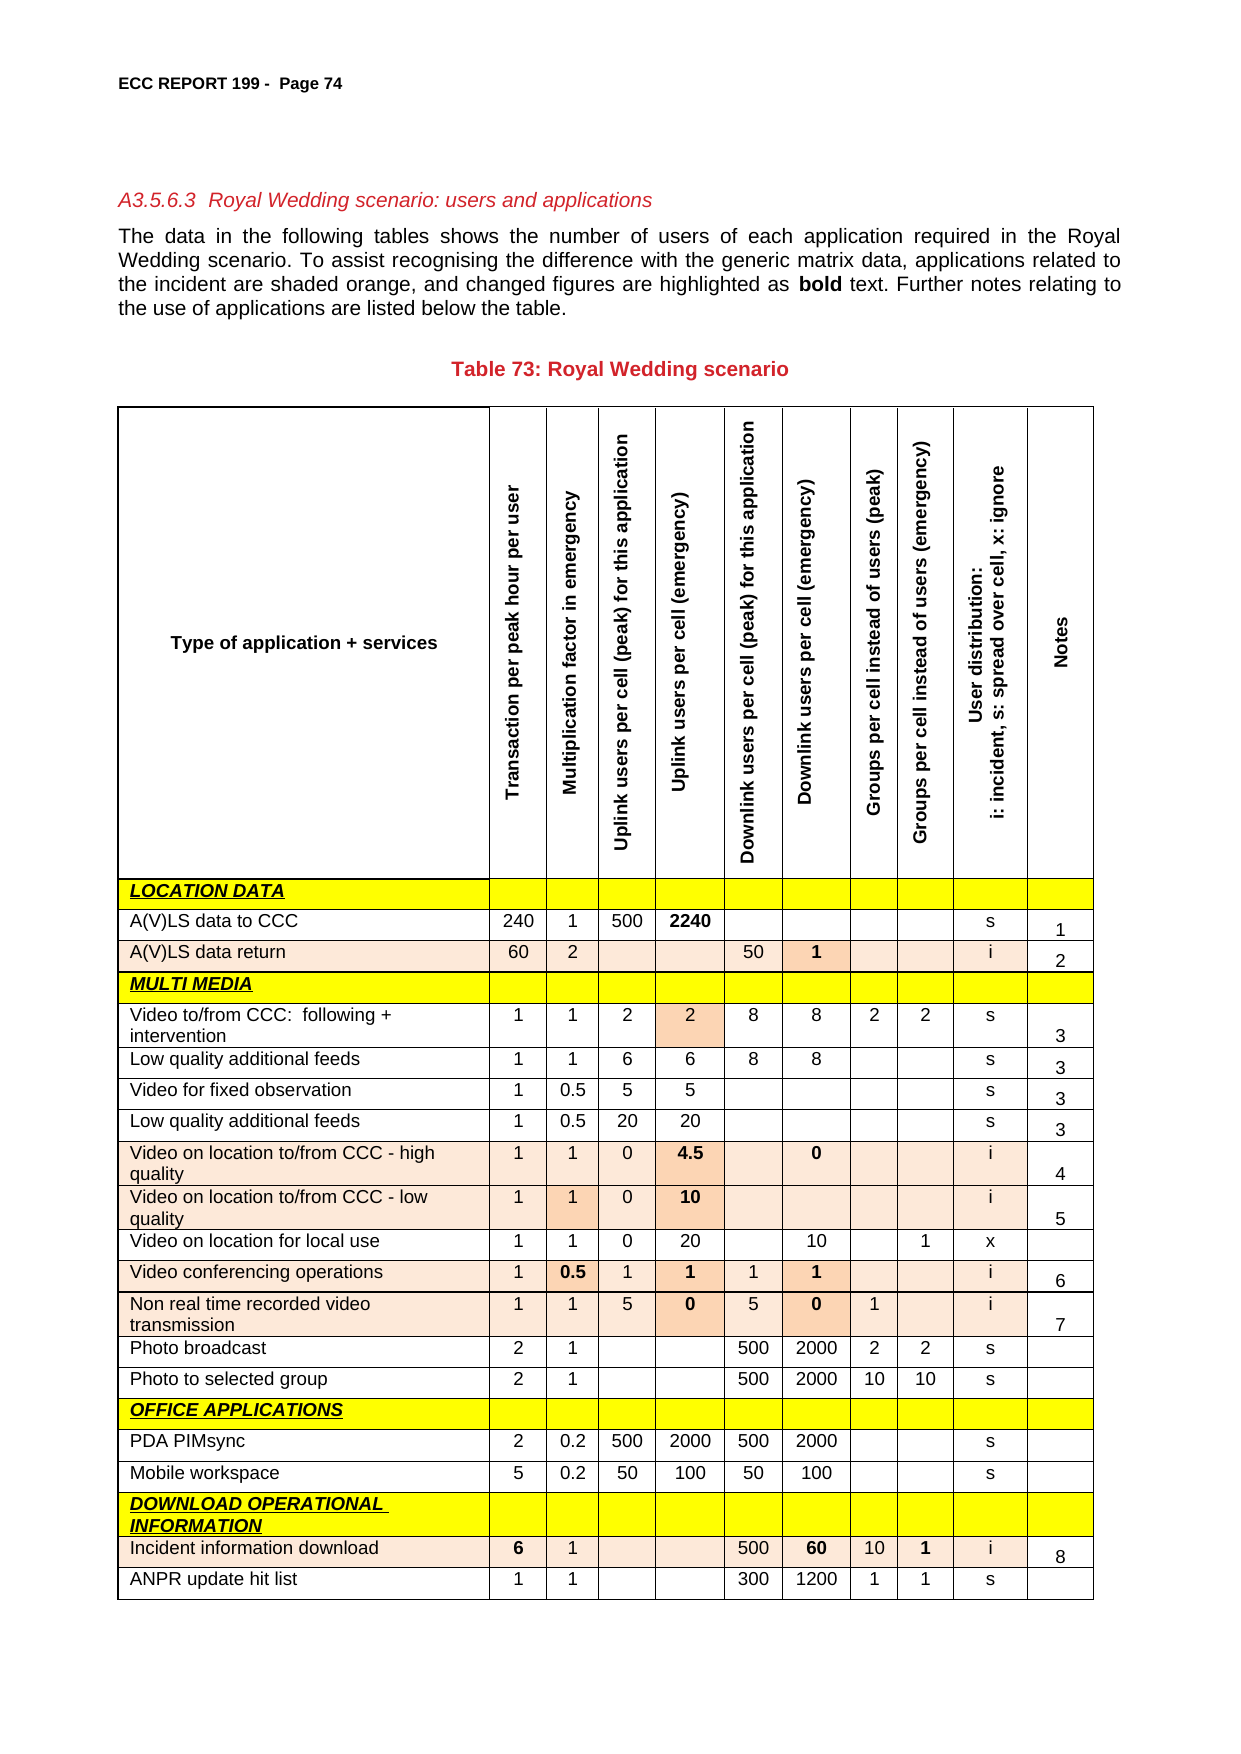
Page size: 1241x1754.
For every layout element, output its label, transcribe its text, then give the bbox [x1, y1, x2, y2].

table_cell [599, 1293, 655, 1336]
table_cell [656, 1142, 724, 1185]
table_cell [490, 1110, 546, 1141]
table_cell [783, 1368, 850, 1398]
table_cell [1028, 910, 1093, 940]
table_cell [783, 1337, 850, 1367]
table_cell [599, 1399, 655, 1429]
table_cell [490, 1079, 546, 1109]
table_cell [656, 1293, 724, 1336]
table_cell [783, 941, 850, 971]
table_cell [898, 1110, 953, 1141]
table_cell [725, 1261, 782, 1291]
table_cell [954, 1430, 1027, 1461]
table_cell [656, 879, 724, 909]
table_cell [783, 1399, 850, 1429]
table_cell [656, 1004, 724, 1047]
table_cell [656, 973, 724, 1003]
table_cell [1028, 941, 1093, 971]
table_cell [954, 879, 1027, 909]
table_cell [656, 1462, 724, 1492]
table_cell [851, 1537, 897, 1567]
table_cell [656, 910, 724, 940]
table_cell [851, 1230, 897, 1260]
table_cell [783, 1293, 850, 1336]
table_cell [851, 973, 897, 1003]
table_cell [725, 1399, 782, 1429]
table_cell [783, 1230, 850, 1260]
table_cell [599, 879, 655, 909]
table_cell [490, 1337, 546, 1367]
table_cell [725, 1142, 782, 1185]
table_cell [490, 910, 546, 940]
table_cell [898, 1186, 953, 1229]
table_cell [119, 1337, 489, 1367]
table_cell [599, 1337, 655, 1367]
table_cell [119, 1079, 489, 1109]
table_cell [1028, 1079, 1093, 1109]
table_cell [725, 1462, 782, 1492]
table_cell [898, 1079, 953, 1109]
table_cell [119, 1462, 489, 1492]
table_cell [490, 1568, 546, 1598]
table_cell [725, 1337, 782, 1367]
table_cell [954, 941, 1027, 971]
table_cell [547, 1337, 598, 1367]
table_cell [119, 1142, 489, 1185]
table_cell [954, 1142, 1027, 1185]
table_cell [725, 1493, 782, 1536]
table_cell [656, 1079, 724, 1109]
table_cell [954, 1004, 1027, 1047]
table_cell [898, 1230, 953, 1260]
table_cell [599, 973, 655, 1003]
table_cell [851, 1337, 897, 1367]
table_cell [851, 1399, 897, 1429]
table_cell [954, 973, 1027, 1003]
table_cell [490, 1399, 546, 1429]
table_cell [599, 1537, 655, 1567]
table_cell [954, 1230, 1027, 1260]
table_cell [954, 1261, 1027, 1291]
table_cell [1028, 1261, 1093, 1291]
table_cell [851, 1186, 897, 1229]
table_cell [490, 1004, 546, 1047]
text The data in the following tables shows the number of users of each application required in the Royal Wedding scenario. To assist recognising the difference with the generic matrix data, applications related to the incident are shaded orange, and changed figures are highlighted as bold text. Further notes relating to the use of applications are listed below the table. [118, 224, 1122, 320]
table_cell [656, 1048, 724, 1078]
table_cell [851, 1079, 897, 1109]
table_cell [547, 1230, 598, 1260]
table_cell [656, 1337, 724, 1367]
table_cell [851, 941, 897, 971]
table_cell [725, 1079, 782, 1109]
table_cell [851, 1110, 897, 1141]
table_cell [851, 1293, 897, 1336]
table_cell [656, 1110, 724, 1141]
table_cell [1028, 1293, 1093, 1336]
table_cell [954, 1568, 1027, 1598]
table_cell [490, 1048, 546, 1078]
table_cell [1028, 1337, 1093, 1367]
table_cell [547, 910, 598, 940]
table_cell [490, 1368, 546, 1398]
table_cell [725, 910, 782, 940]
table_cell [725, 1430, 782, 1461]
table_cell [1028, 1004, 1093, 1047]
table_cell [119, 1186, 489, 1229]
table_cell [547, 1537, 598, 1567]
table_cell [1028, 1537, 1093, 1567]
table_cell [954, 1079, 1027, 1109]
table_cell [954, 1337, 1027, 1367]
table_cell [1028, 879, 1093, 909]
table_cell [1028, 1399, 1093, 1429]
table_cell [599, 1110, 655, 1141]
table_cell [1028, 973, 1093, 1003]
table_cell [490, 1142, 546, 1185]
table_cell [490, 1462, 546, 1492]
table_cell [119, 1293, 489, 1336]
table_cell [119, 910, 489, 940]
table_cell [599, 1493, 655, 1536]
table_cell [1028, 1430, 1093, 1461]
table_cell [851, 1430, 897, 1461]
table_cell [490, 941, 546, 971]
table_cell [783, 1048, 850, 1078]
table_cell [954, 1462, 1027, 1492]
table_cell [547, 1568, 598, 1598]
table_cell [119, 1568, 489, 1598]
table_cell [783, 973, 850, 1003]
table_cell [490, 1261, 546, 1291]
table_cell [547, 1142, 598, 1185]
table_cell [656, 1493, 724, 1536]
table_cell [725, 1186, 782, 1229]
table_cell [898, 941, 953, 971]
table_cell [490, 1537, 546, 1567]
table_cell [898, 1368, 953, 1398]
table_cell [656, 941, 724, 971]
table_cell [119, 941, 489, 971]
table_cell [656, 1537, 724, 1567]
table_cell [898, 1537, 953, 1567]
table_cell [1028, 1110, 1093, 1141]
subtitle Royal Wedding scenario: users and applications [118, 187, 1122, 211]
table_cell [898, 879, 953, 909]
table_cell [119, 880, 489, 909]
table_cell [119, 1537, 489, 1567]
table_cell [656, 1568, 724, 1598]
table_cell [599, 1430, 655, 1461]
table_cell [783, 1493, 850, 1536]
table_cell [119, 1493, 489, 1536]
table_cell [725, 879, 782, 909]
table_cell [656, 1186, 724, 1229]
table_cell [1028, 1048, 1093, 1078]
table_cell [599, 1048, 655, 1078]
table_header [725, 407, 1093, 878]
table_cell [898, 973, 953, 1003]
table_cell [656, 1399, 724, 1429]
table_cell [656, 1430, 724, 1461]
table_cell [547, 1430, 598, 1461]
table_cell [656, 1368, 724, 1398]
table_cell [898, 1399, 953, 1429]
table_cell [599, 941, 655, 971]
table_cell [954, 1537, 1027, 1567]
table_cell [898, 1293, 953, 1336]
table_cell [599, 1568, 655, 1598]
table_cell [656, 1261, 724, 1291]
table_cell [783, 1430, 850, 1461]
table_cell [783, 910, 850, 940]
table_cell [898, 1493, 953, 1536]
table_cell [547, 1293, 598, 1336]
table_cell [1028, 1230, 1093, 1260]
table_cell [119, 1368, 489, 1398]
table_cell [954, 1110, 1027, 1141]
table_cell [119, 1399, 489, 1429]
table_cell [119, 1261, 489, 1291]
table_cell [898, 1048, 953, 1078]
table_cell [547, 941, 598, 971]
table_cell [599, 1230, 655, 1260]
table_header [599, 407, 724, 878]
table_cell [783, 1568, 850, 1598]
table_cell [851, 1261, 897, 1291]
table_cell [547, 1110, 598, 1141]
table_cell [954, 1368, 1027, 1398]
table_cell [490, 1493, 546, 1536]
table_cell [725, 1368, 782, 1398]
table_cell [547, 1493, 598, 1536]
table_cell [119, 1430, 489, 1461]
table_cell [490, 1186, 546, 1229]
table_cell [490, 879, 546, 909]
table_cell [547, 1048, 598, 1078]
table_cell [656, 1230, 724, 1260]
title Royal Wedding scenario [118, 357, 1122, 381]
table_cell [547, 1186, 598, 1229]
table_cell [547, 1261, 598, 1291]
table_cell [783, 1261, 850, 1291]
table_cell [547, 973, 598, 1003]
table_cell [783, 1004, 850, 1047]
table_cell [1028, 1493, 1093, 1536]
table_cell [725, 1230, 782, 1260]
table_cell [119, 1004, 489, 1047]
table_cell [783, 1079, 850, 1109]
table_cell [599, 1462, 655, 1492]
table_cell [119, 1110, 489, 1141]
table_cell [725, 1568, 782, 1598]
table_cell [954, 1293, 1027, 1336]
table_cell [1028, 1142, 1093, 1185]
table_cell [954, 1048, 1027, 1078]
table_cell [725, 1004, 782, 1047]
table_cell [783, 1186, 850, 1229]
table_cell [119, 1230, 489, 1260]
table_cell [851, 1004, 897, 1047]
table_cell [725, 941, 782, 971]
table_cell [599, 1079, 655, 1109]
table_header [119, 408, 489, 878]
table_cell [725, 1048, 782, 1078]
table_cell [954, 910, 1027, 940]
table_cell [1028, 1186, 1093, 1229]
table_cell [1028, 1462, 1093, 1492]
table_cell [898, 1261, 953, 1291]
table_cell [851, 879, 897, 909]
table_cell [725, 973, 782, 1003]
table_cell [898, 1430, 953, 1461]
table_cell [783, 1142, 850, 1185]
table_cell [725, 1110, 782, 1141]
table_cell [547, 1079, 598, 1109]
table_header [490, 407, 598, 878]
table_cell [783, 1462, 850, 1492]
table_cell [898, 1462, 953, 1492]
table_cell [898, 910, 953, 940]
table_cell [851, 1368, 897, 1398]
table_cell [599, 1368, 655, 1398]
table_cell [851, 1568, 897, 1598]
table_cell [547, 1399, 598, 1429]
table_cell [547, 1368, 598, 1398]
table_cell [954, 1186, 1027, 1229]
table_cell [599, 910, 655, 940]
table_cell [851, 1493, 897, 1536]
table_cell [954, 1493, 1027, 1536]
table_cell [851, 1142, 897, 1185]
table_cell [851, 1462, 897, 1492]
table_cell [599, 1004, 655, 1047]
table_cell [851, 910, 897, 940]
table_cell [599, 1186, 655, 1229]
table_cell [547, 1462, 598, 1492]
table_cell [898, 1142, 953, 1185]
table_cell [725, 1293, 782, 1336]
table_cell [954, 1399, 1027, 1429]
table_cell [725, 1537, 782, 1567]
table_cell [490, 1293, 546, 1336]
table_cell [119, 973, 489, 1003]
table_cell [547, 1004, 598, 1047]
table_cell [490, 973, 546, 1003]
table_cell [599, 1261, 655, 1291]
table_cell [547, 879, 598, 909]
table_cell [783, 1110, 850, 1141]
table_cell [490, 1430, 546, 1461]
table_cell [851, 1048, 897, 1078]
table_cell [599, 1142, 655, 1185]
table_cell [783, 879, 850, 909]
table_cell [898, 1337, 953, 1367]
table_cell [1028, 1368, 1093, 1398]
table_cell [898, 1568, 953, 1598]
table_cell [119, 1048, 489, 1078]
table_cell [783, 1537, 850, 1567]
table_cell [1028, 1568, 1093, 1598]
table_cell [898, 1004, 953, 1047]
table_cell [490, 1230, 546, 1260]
